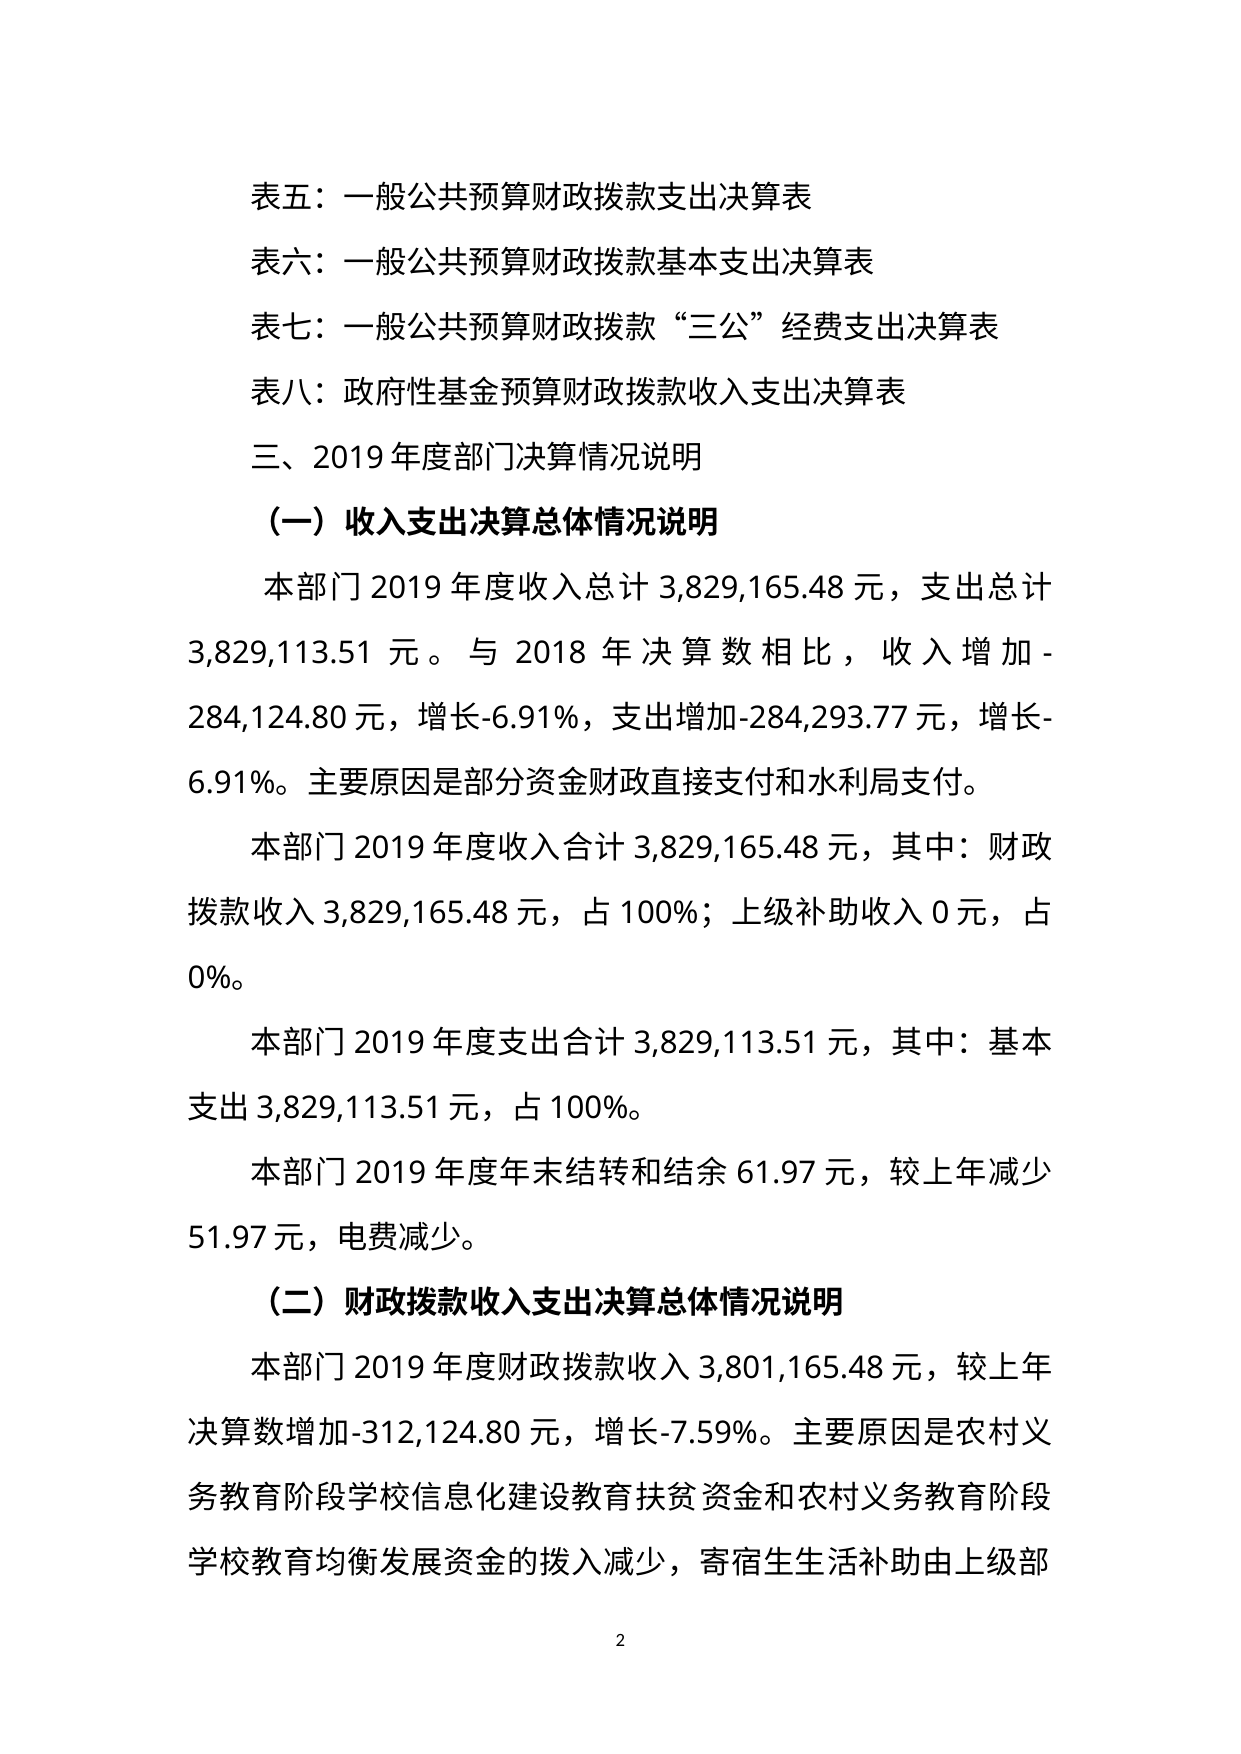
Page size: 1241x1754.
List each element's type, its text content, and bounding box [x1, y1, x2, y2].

text 本部门2019年度年末结转和结余61.97元，较上年减少51.97元，电费减少。 [187, 1137, 1053, 1267]
text 本部门2019年度支出合计3,829,113.51元，其中：基本支出3,829,113.51元，占100%。 [187, 1007, 1053, 1137]
text 三、2019年度部门决算情况说明 [187, 422, 1053, 487]
text 本部门2019年度收入合计3,829,165.48元，其中：财政拨款收入3,829,165.48元，占100%；上级补助收入0元，占0%。 [187, 812, 1053, 1007]
text （二）财政拨款收入支出决算总体情况说明 [187, 1267, 1053, 1332]
text 本部门2019年度收入总计3,829,165.48元，支出总计3,829,113.51元。与2018年决算数相比，收入增加-284,124.80元，增长-6.91%，支出增加-284,293.77元，增长-6.91%。主要原因是部分资金财政直接支付和水利局支付。 [187, 552, 1053, 812]
text 表五：一般公共预算财政拨款支出决算表 [187, 162, 1053, 227]
text （一）收入支出决算总体情况说明 [187, 487, 1053, 552]
text 表七：一般公共预算财政拨款“三公”经费支出决算表 [187, 292, 1053, 357]
text 表六：一般公共预算财政拨款基本支出决算表 [187, 227, 1053, 292]
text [187, 1332, 1053, 1592]
text 表八：政府性基金预算财政拨款收入支出决算表 [187, 357, 1053, 422]
